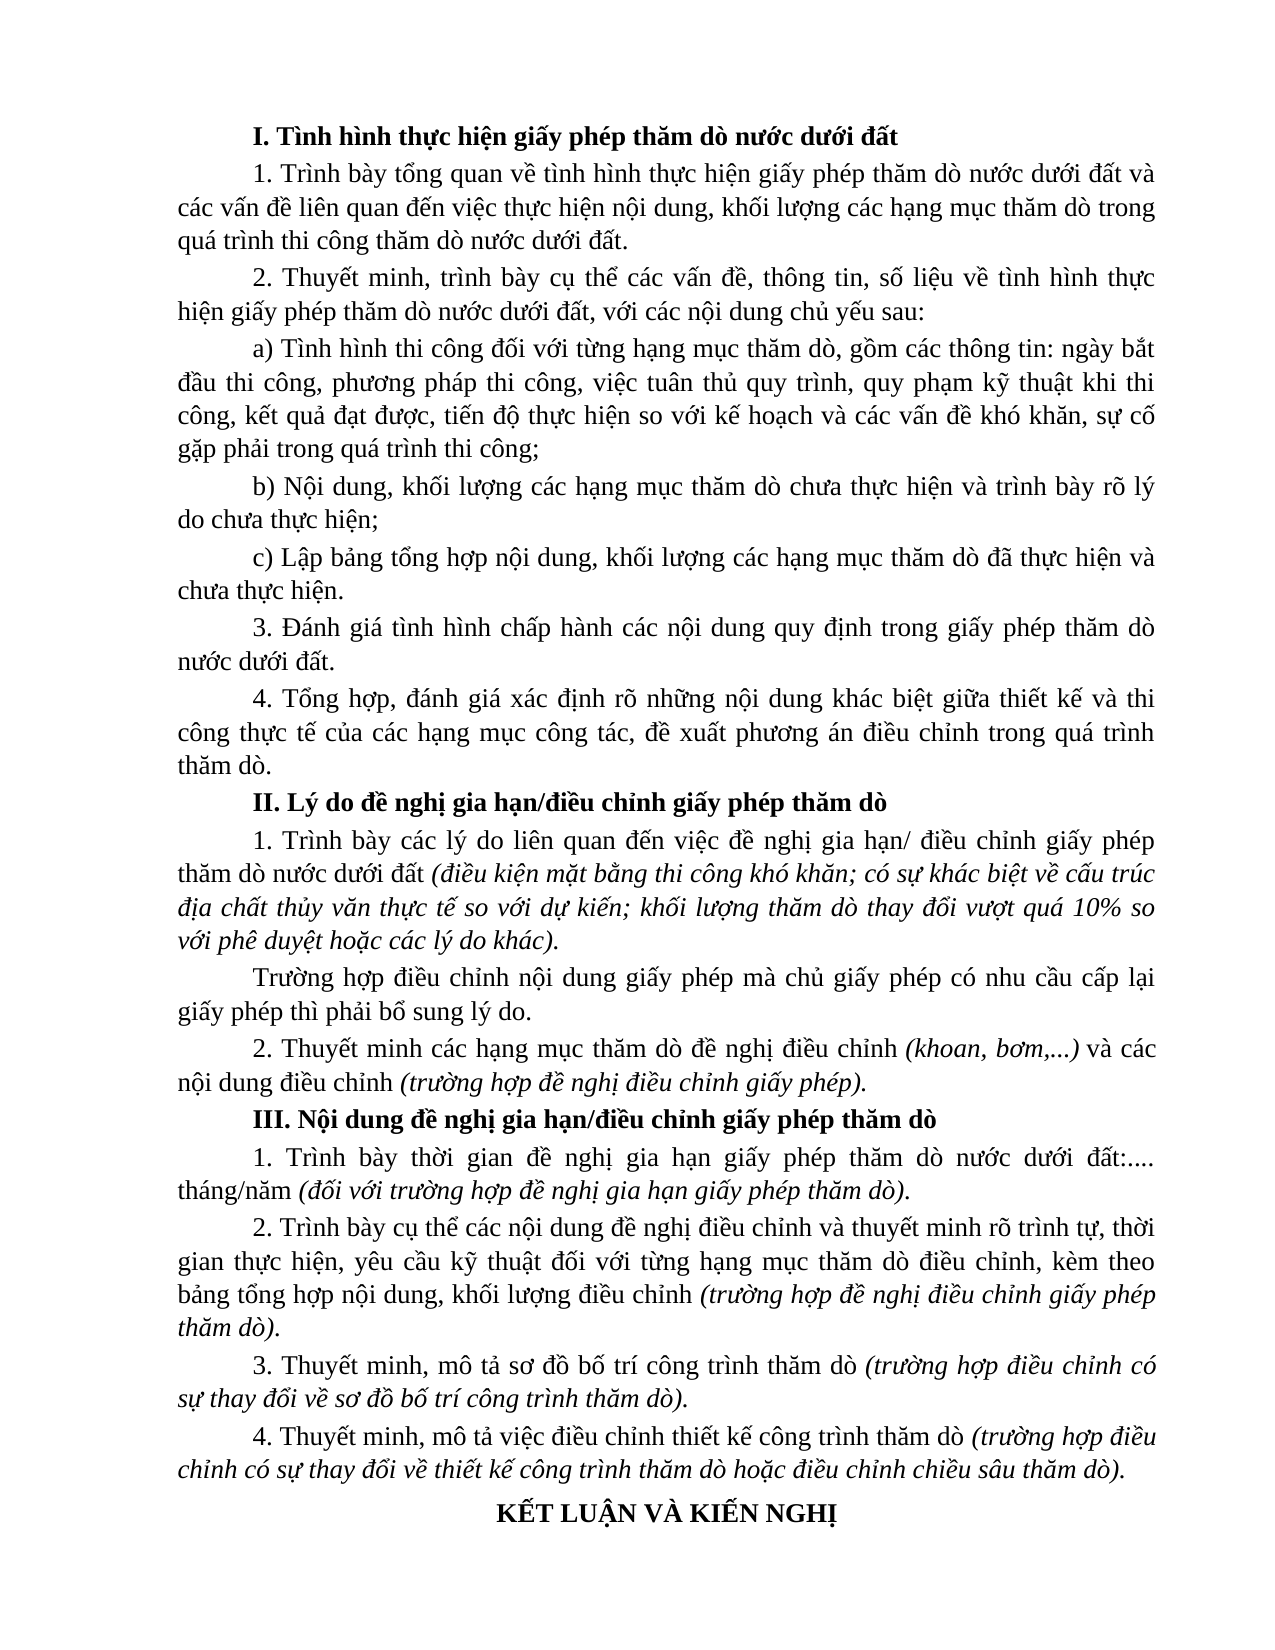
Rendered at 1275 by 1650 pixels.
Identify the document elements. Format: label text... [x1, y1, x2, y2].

text 2. Trình bày cụ thể các nội dung đề nghị điều chỉnh và thuyết minh rõ trình tự, thời gian thực hiện, yêu cầu kỹ thuật đối với từng hạng mục thăm dò điều chỉnh, kèm theo bảng tổng hợp nội dung, khối lượng điều chỉnh (trường hợp đề nghị điều chỉnh giấy phép thăm dò). [177, 1210, 1157, 1343]
text b) Nội dung, khối lượng các hạng mục thăm dò chưa thực hiện và trình bày rõ lý do chưa thực hiện; [177, 468, 1157, 535]
text 4. Thuyết minh, mô tả việc điều chỉnh thiết kế công trình thăm dò (trường hợp điều chỉnh có sự thay đổi về thiết kế công trình thăm dò hoặc điều chỉnh chiều sâu thăm dò). [177, 1418, 1157, 1485]
text 3. Đánh giá tình hình chấp hành các nội dung quy định trong giấy phép thăm dò nước dưới đất. [177, 610, 1157, 677]
text 2. Thuyết minh các hạng mục thăm dò đề nghị điều chỉnh (khoan, bơm,...) và các nội dung điều chỉnh (trường hợp đề nghị điều chỉnh giấy phép). [177, 1031, 1157, 1098]
text 1. Trình bày thời gian đề nghị gia hạn giấy phép thăm dò nước dưới đất:.... tháng/năm (đối với trường hợp đề nghị gia hạn giấy phép thăm dò). [177, 1139, 1157, 1206]
text 3. Thuyết minh, mô tả sơ đồ bố trí công trình thăm dò (trường hợp điều chỉnh có sự thay đổi về sơ đồ bố trí công trình thăm dò). [177, 1348, 1157, 1414]
text c) Lập bảng tổng hợp nội dung, khối lượng các hạng mục thăm dò đã thực hiện và chưa thực hiện. [177, 539, 1157, 606]
text 4. Tổng hợp, đánh giá xác định rõ những nội dung khác biệt giữa thiết kế và thi công thực tế của các hạng mục công tác, đề xuất phương án điều chỉnh trong quá trình thăm dò. [177, 681, 1157, 781]
text 1. Trình bày các lý do liên quan đến việc đề nghị gia hạn/ điều chỉnh giấy phép thăm dò nước dưới đất (điều kiện mặt bằng thi công khó khăn; có sự khác biệt về cấu trúc địa chất thủy văn thực tế so với dự kiến; khối lượng thăm dò thay đổi vượt quá 10% so với phê duyệt hoặc các lý do khác). [177, 823, 1157, 956]
text I. Tình hình thực hiện giấy phép thăm dò nước dưới đất [177, 118, 1157, 152]
text Trường hợp điều chỉnh nội dung giấy phép mà chủ giấy phép có nhu cầu cấp lại giấy phép thì phải bổ sung lý do. [177, 960, 1157, 1027]
text 1. Trình bày tổng quan về tình hình thực hiện giấy phép thăm dò nước dưới đất và các vấn đề liên quan đến việc thực hiện nội dung, khối lượng các hạng mục thăm dò trong quá trình thi công thăm dò nước dưới đất. [177, 156, 1157, 256]
text KẾT LUẬN VÀ KIẾN NGHỊ [177, 1498, 1157, 1529]
text a) Tình hình thi công đối với từng hạng mục thăm dò, gồm các thông tin: ngày bắt đầu thi công, phương pháp thi công, việc tuân thủ quy trình, quy phạm kỹ thuật khi thi công, kết quả đạt được, tiến độ thực hiện so với kế hoạch và các vấn đề khó khăn, sự cố gặp phải trong quá trình thi công; [177, 331, 1157, 464]
text II. Lý do đề nghị gia hạn/điều chỉnh giấy phép thăm dò [177, 785, 1157, 818]
text 2. Thuyết minh, trình bày cụ thể các vấn đề, thông tin, số liệu về tình hình thực hiện giấy phép thăm dò nước dưới đất, với các nội dung chủ yếu sau: [177, 260, 1157, 327]
text III. Nội dung đề nghị gia hạn/điều chỉnh giấy phép thăm dò [177, 1102, 1157, 1135]
